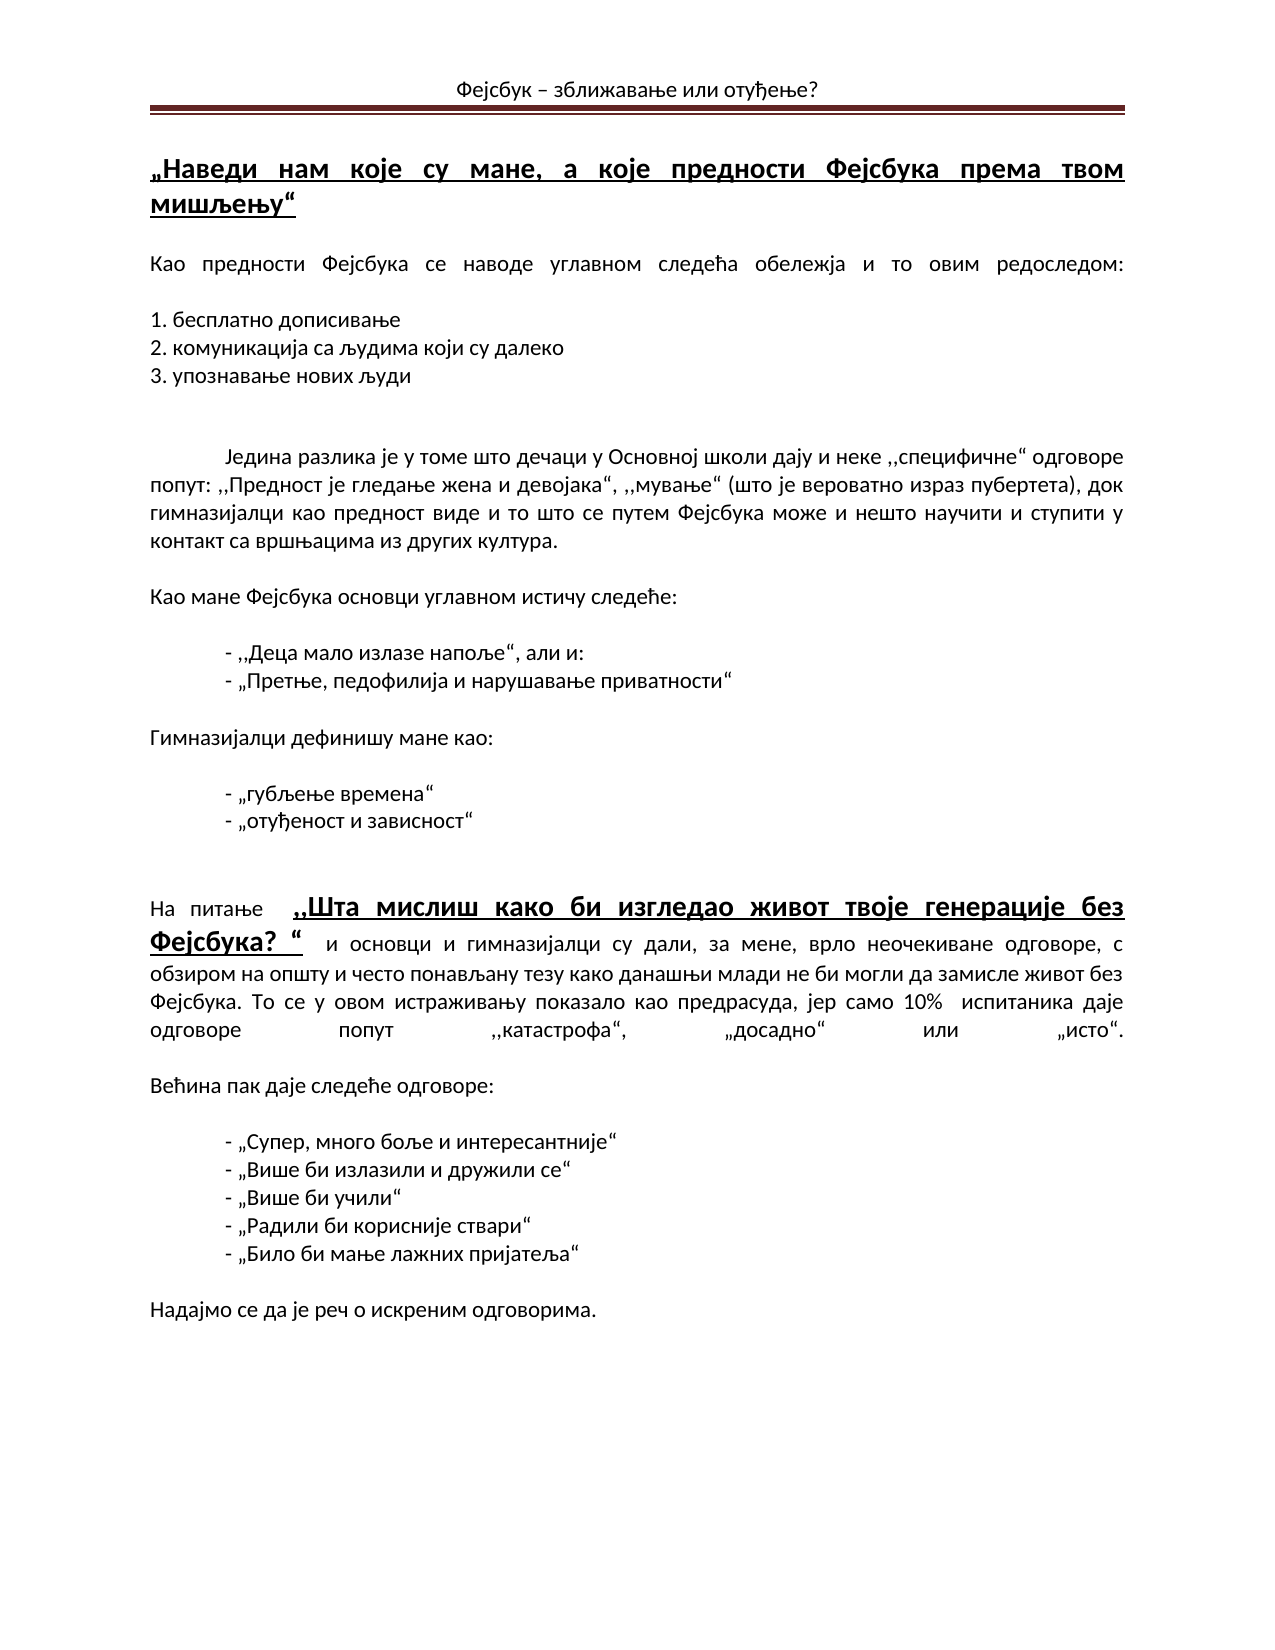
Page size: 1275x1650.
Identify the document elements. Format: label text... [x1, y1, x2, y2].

text 3. упознавање нових људи [150, 361, 1125, 389]
text 2. комуникација са људима који су далеко [150, 333, 1125, 361]
text Надајмо се да је реч о искреним одговорима. [150, 1295, 1125, 1323]
text „Наведи нам које су мане, а које предности Фејсбука према твом мишљењу“ [150, 150, 1125, 180]
text - „Више би излазили и дружили се“ [150, 1155, 1125, 1183]
text Као мане Фејсбука основци углавном истичу следеће: [150, 582, 1125, 611]
text - „губљење времена“ [150, 779, 1125, 807]
text - ,,Деца мало излазе напоље“, али и: [150, 638, 1125, 667]
text - „Претње, педофилија и нарушавање приватности“ [150, 667, 1125, 694]
text Гимназијалци дефинишу мане као: [150, 723, 1125, 751]
text Једина разлика је у томе што дечаци у Основној школи дају и неке ,,специфичне“ одговоре попут: ,,Предност је гледање жена и девојака“, ,,мување“ (што је вероватно израз пубертета), док гимназијалци као предност виде и то што се путем Фејсбука може и нешто научити и ступити у контакт са вршњацима из других култура. [150, 442, 1125, 554]
text Већина пак даје следеће одговоре: [150, 1071, 1125, 1099]
text - „Више би учили“ [150, 1183, 1125, 1211]
text - „Било би мање лажних пријатеља“ [150, 1239, 1125, 1267]
text На питање ,,Шта мислиш како би изгледао живот твоје генерације без Фејсбука? “ и основци и гимназијалци су дали, за мене, врло неочекиване одговоре, с обзиром на општу и често понављану тезу како данашњи млади не би могли да замисле живот без Фејсбука. То се у овом истраживању показало као предрасуда, јер само 10% испитаника даје одговоре попут ,,катастрофа“, „досадно“ или „исто“. [150, 888, 1125, 1071]
text 1. бесплатно дописивање [150, 305, 1125, 333]
text Као предности Фејсбука се наводе углавном следећа обележја и то овим редоследом: [150, 249, 1125, 305]
text - „Радили би корисније ствари“ [150, 1211, 1125, 1239]
text „Наведи нам које су мане, а које предности Фејсбука према твом мишљењу“ [150, 182, 1125, 221]
text - „Супер, много боље и интересантније“ [150, 1127, 1125, 1155]
text - „отуђеност и зависност“ [150, 807, 1125, 835]
